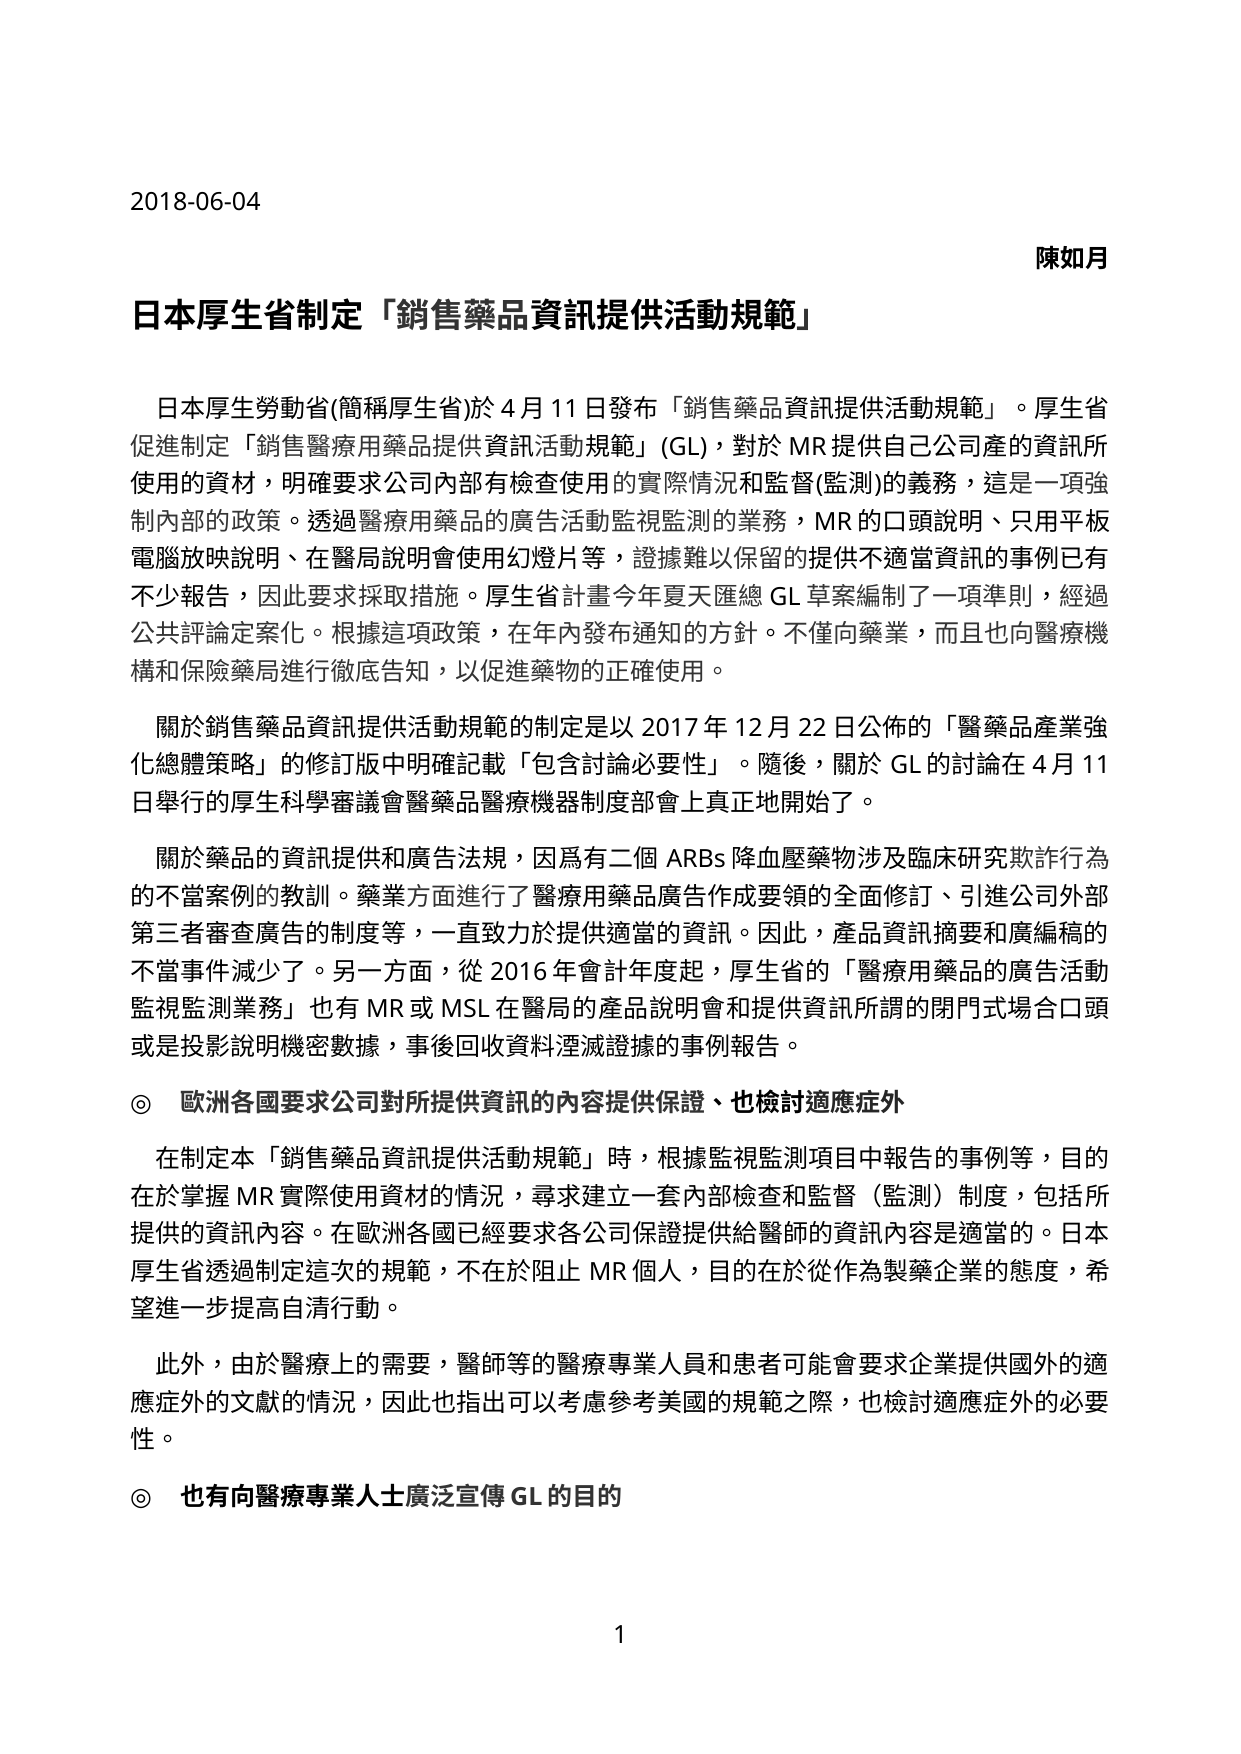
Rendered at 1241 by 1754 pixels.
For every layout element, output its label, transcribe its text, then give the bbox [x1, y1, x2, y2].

text 日本厚生勞動省(簡稱厚生省)於4月11日發布「銷售藥品資訊提供活動規範」。厚生省促進制定「銷售醫療用藥品提供資訊活動規範」(GL)，對於MR提供自己公司產的資訊所使用的資材，明確要求公司內部有檢查使用的實際情況和監督(監測)的義務，這是一項強制內部的政策。透過醫療用藥品的廣告活動監視監測的業務，MR的口頭說明、只用平板電腦放映說明、在醫局說明會使用幻燈片等，證據難以保留的提供不適當資訊的事例已有不少報告，因此要求採取措施。厚生省計畫今年夏天匯總GL草案編制了一項準則，經過公共評論定案化。根據這項政策，在年內發布通知的方針。不僅向藥業，而且也向醫療機構和保險藥局進行徹底告知，以促進藥物的正確使用。 [130, 388, 1110, 688]
text 此外，由於醫療上的需要，醫師等的醫療專業人員和患者可能會要求企業提供國外的適應症外的文獻的情況，因此也指出可以考慮參考美國的規範之際，也檢討適應症外的必要性。 [130, 1344, 1110, 1457]
text 關於藥品的資訊提供和廣告法規，因爲有二個ARBs降血壓藥物涉及臨床研究欺詐行為的不當案例的教訓。藥業方面進行了醫療用藥品廣告作成要領的全面修訂、引進公司外部第三者審查廣告的制度等，一直致力於提供適當的資訊。因此，產品資訊摘要和廣編稿的不當事件減少了。另一方面，從2016年會計年度起，厚生省的「醫療用藥品的廣告活動監視監測業務」也有MR或MSL在醫局的產品說明會和提供資訊所謂的閉門式場合口頭或是投影說明機密數據，事後回收資料湮滅證據的事例報告。 [130, 838, 1110, 1063]
text 陳如月 [155, 238, 1110, 276]
text 關於銷售藥品資訊提供活動規範的制定是以 2017年12月22日公佈的「醫藥品產業強化總體策略」的修訂版中明確記載「包含討論必要性」。隨後，關於GL的討論在4月11日舉行的厚生科學審議會醫藥品醫療機器制度部會上真正地開始了。 [130, 707, 1110, 819]
list 歐洲各國要求公司對所提供資訊的內容提供保證、也檢討適應症外 [130, 1082, 1110, 1119]
list 也有向醫療專業人士廣泛宣傳GL的目的 [130, 1476, 1110, 1513]
text 日本厚生省制定「銷售藥品資訊提供活動規範」 [130, 276, 1110, 351]
text 在制定本「銷售藥品資訊提供活動規範」時，根據監視監測項目中報告的事例等，目的在於掌握MR實際使用資材的情況，尋求建立一套內部檢查和監督（監測）制度，包括所提供的資訊內容。在歐洲各國已經要求各公司保證提供給醫師的資訊內容是適當的。日本厚生省透過制定這次的規範，不在於阻止MR個人，目的在於從作為製藥企業的態度，希望進一步提高自清行動。 [130, 1138, 1110, 1326]
text 2018-06-04 [130, 182, 1110, 219]
